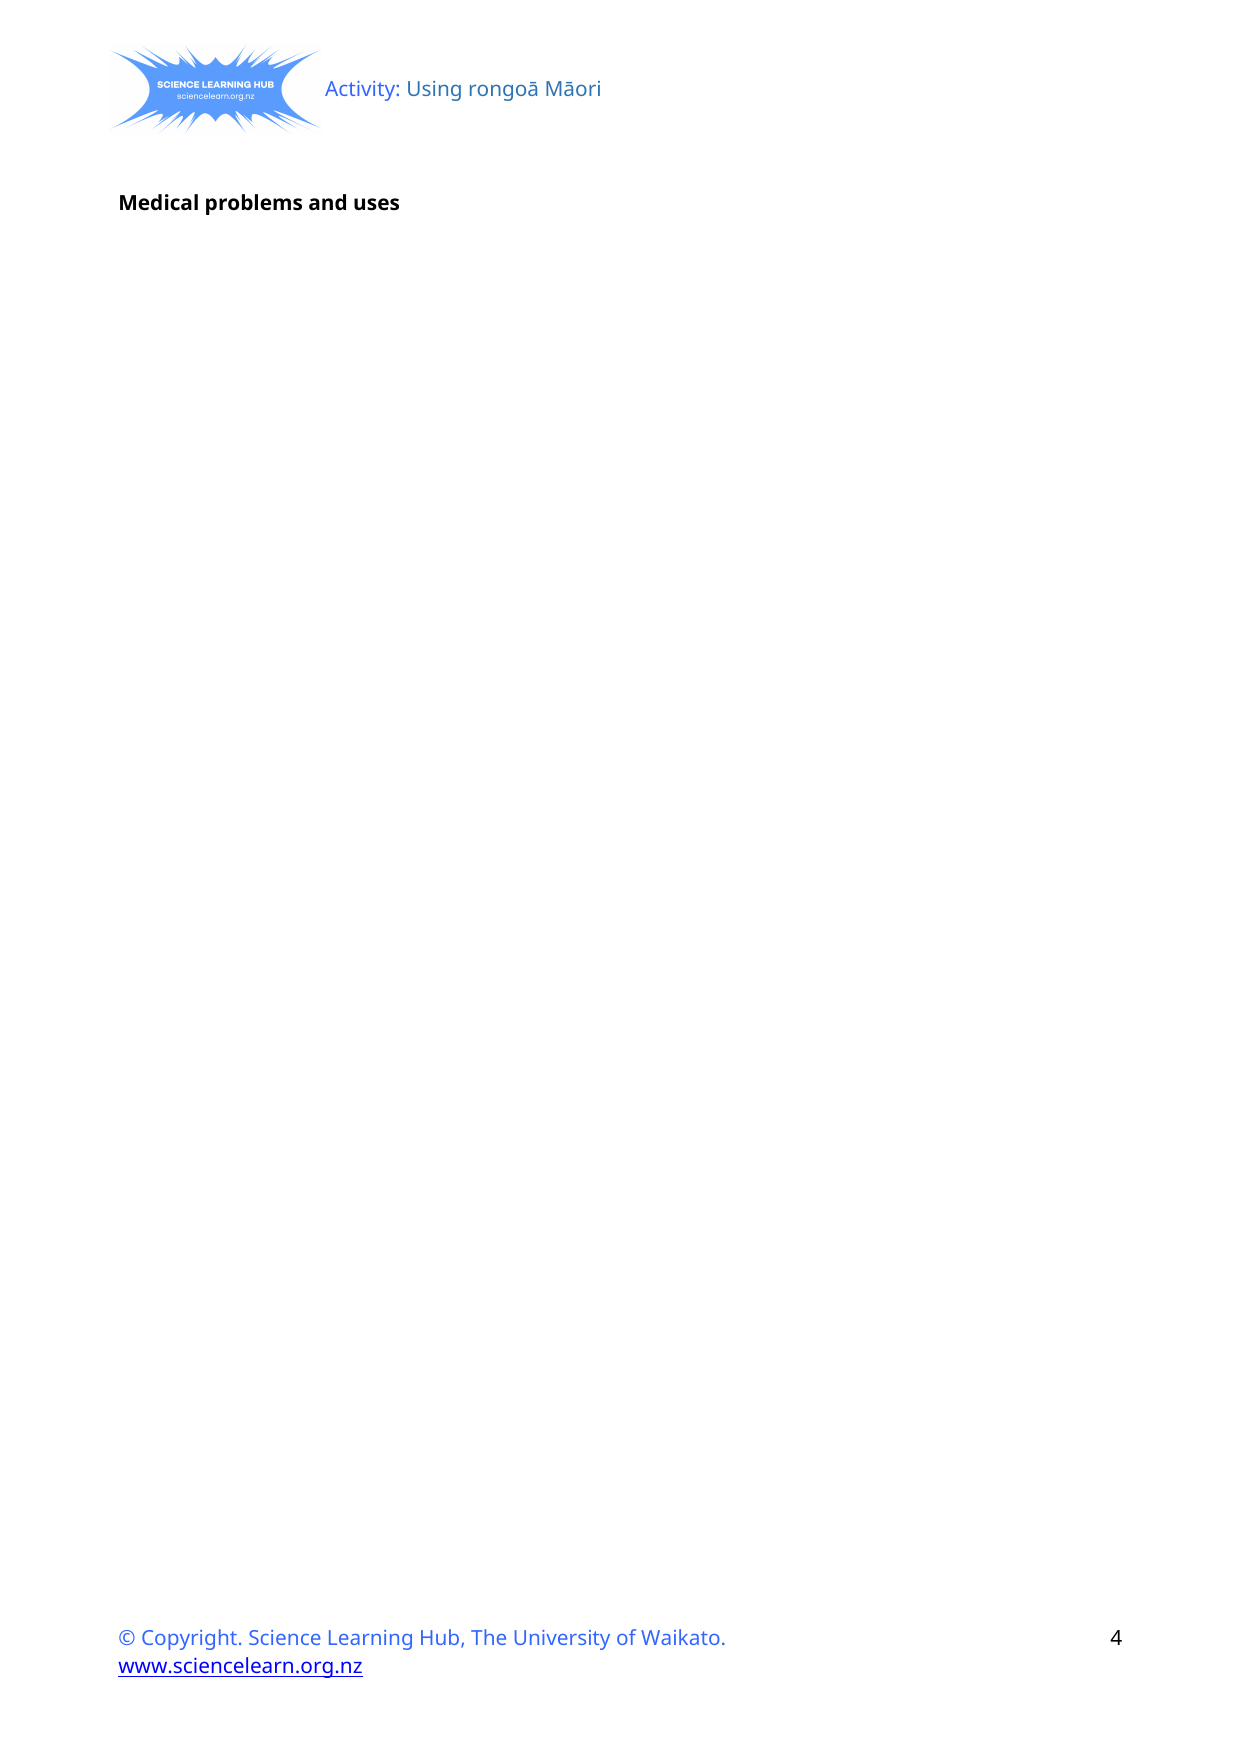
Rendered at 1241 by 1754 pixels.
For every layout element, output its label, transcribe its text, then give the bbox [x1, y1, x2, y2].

text Medical problems and uses [118, 188, 1122, 216]
picture [109, 43, 322, 135]
